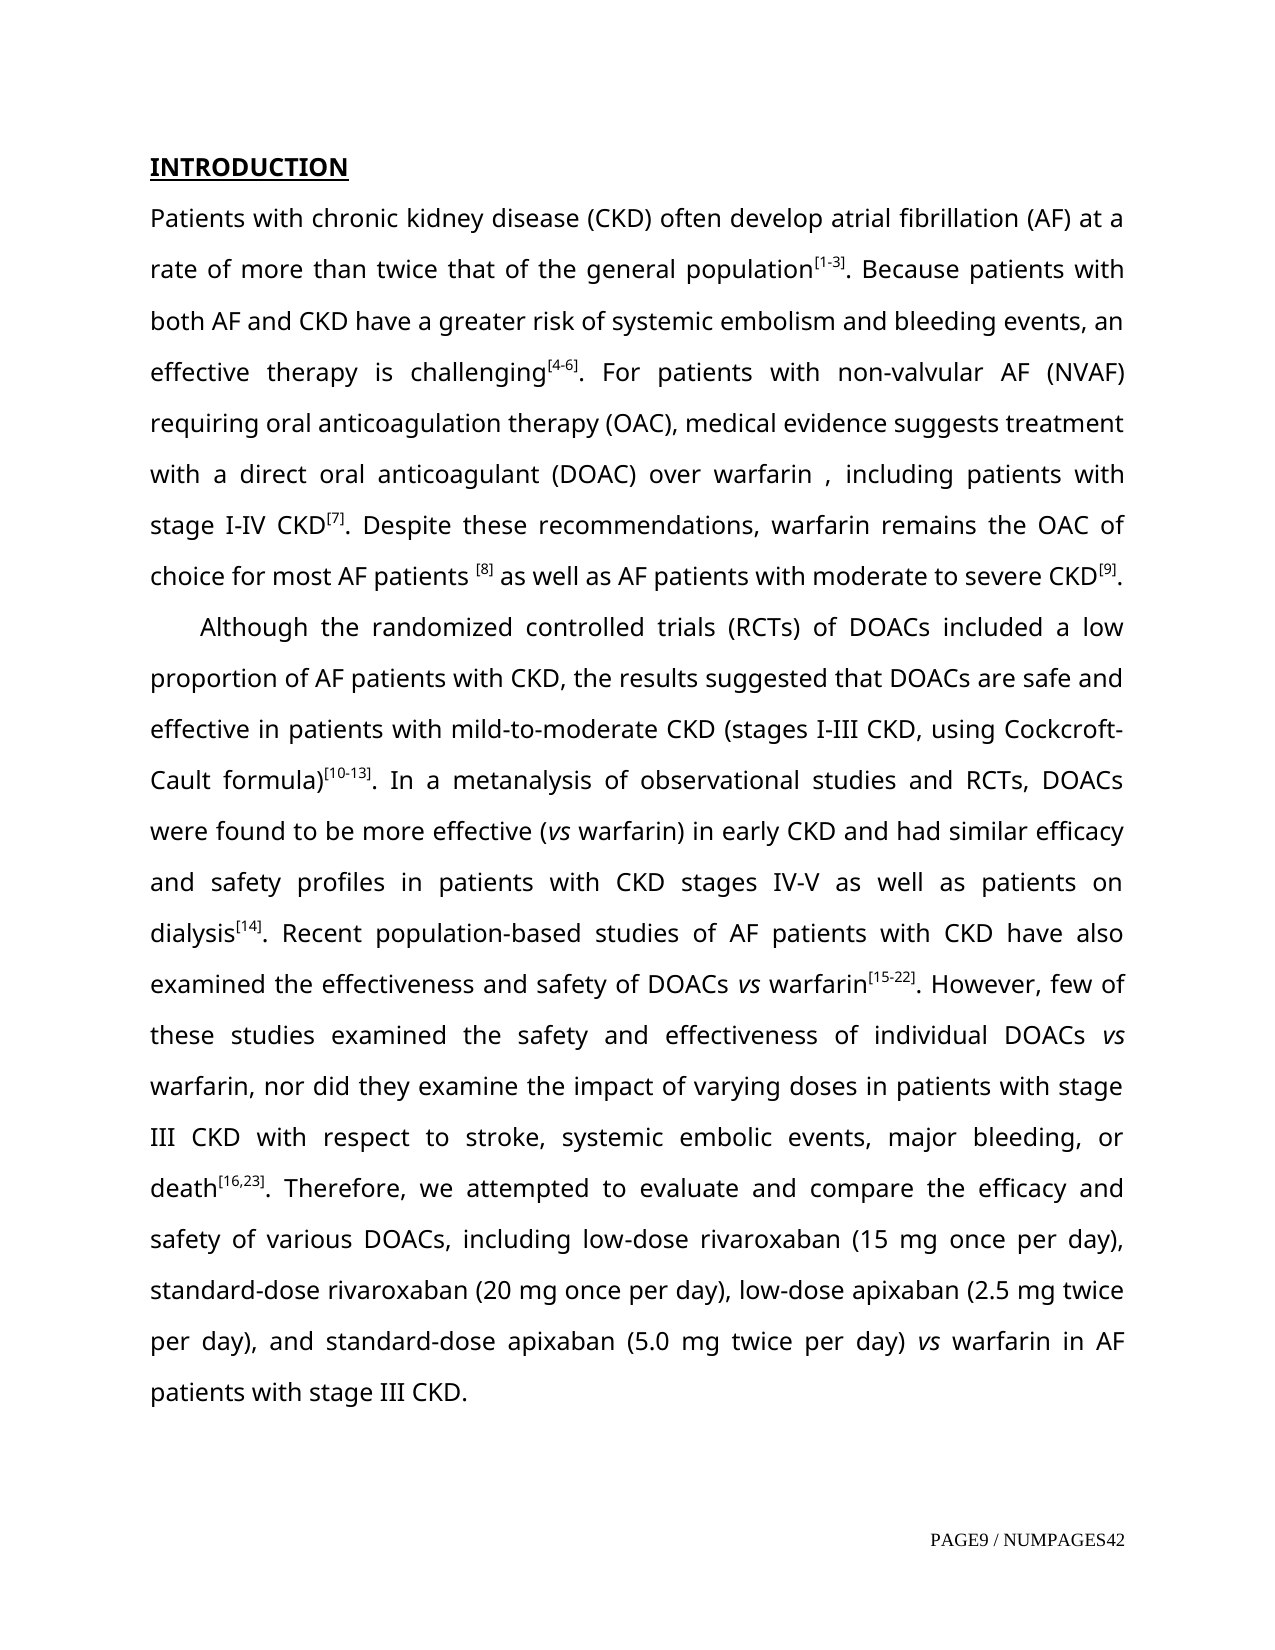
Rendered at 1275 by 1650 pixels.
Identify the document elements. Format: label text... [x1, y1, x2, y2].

text Although the randomized controlled trials (RCTs) of DOACs included a low proportion of AF patients with CKD, the results suggested that DOACs are safe and effective in patients with mild-to-moderate CKD (stages I-III CKD, using Cockcroft-Cault formula)[10-13]. In a metanalysis of observational studies and RCTs, DOACs were found to be more effective (vs warfarin) in early CKD and had similar efficacy and safety profiles in patients with CKD stages IV-V as well as patients on dialysis[14]. Recent population-based studies of AF patients with CKD have also examined the effectiveness and safety of DOACs vs warfarin[15-22]. However, few of these studies examined the safety and effectiveness of individual DOACs vs warfarin, nor did they examine the impact of varying doses in patients with stage III CKD with respect to stroke, systemic embolic events, major bleeding, or death[16,23]. Therefore, we attempted to evaluate and compare the efficacy and safety of various DOACs, including low-dose rivaroxaban (15 mg once per day), standard-dose rivaroxaban (20 mg once per day), low-dose apixaban (2.5 mg twice per day), and standard-dose apixaban (5.0 mg twice per day) vs warfarin in AF patients with stage III CKD. [150, 609, 1125, 1409]
text INTRODUCTION [150, 150, 1125, 184]
text Patients with chronic kidney disease (CKD) often develop atrial fibrillation (AF) at a rate of more than twice that of the general population[1-3]. Because patients with both AF and CKD have a greater risk of systemic embolism and bleeding events, an effective therapy is challenging[4-6]. For patients with non-valvular AF (NVAF) requiring oral anticoagulation therapy (OAC), medical evidence suggests treatment with a direct oral anticoagulant (DOAC) over warfarin , including patients with stage I-IV CKD[7]. Despite these recommendations, warfarin remains the OAC of choice for most AF patients [8] as well as AF patients with moderate to severe CKD[9]. [150, 201, 1125, 592]
